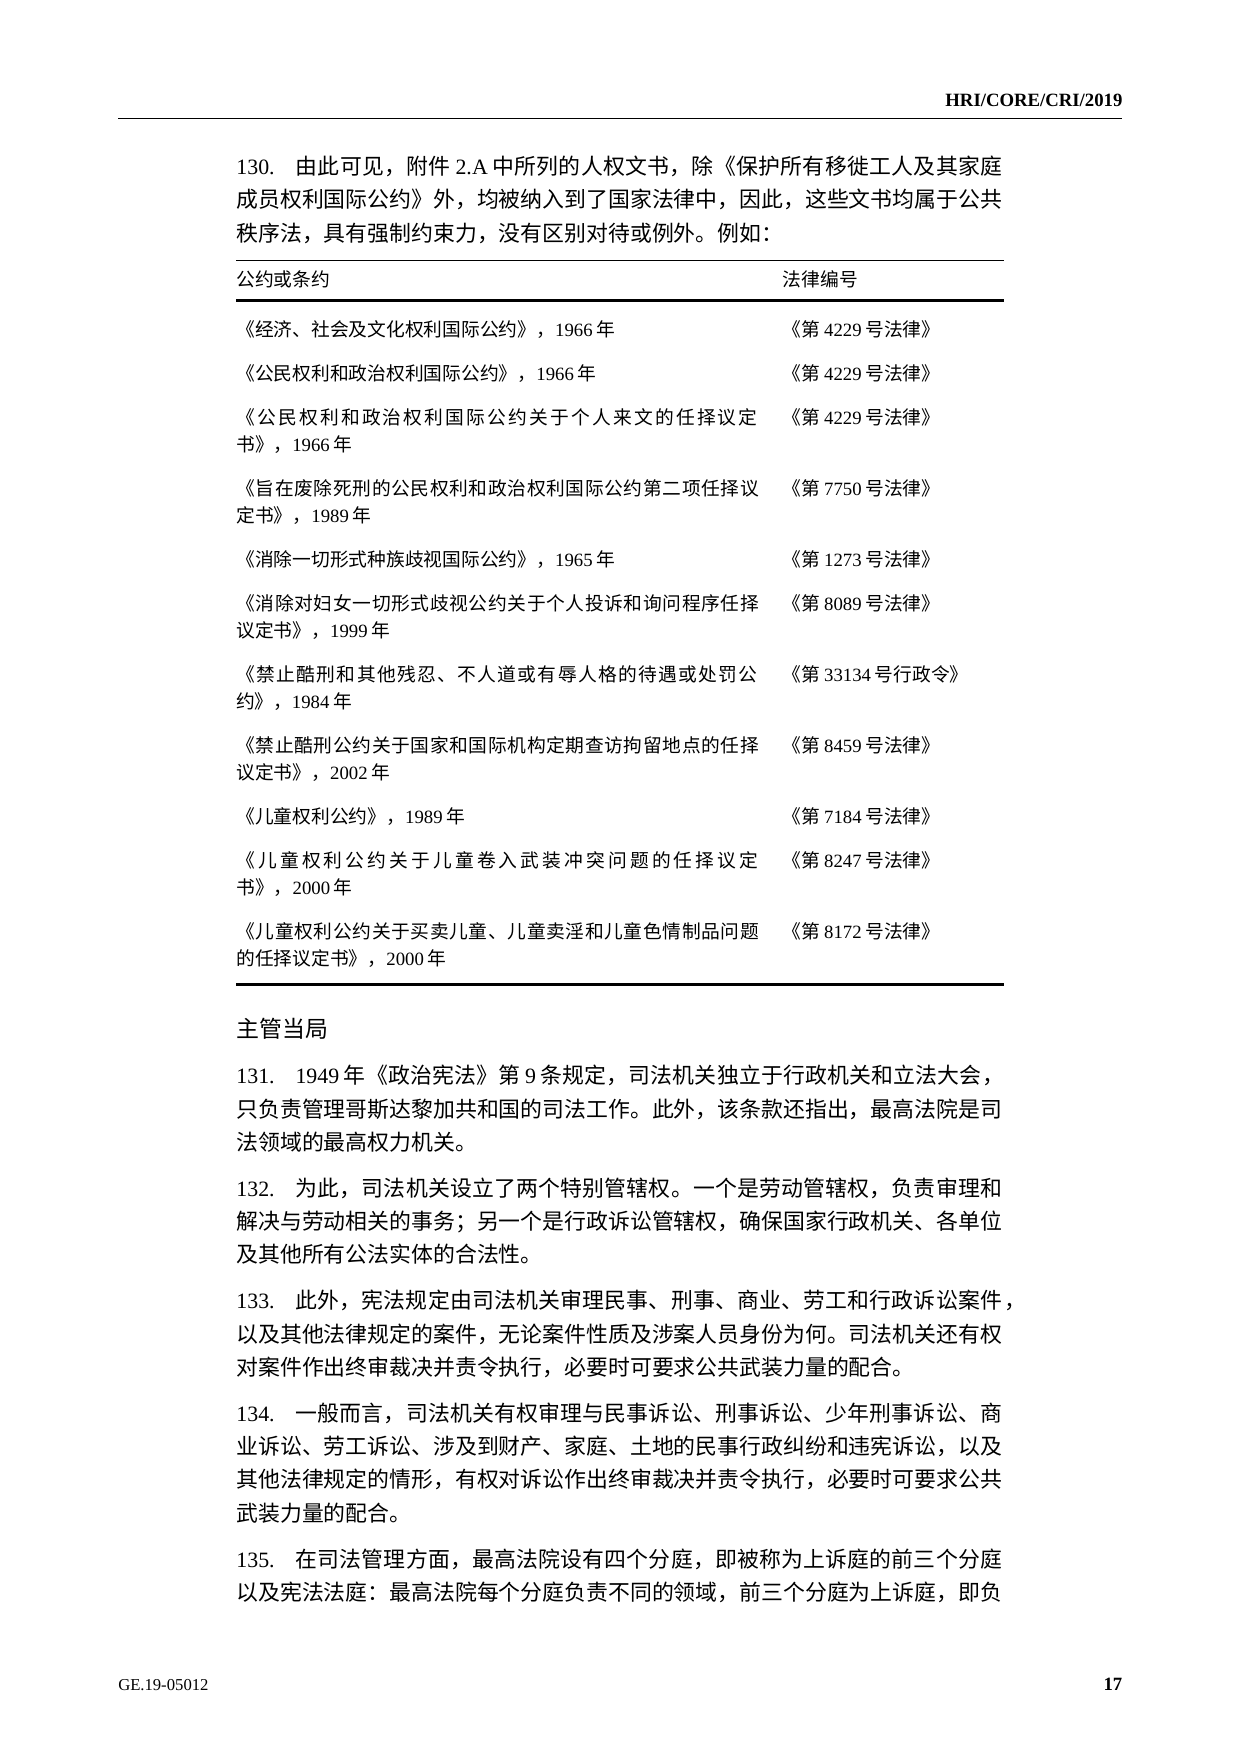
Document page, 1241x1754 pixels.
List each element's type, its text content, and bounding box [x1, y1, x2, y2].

table_cell 《第8459号法律》 [783, 726, 1004, 797]
table_cell 《第8247号法律》 [783, 841, 1004, 912]
text 130. 由此可见，附件2.A中所列的人权文书，除《保护所有移徙工人及其家庭成员权利国际公约》外，均被纳入到了国家法律中，因此，这些文书均属于公共秩序法，具有强制约束力，没有区别对待或例外。例如： [236, 148, 1004, 248]
table_cell 《第4229号法律》 [783, 310, 1004, 354]
text 132. 为此，司法机关设立了两个特别管辖权。一个是劳动管辖权，负责审理和解决与劳动相关的事务；另一个是行政诉讼管辖权，确保国家行政机关、各单位及其他所有公法实体的合法性。 [236, 1169, 1004, 1269]
table_cell 《禁止酷刑和其他残忍、不人道或有辱人格的待遇或处罚公约》，1984年 [236, 655, 783, 726]
table_cell 《旨在废除死刑的公民权利和政治权利国际公约第二项任择议定书》，1989年 [236, 469, 783, 540]
table_cell 《第33134号行政令》 [783, 655, 1004, 726]
table_cell 《第1273号法律》 [783, 540, 1004, 584]
table_cell 《第4229号法律》 [783, 398, 1004, 469]
table_cell 《禁止酷刑公约关于国家和国际机构定期查访拘留地点的任择议定书》，2002年 [236, 726, 783, 797]
table_cell 《儿童权利公约关于儿童卷入武装冲突问题的任择议定书》，2000年 [236, 841, 783, 912]
table_cell 《经济、社会及文化权利国际公约》，1966年 [236, 310, 783, 354]
table_cell [236, 302, 783, 310]
table_cell 《第7184号法律》 [783, 797, 1004, 841]
table_cell 《公民权利和政治权利国际公约关于个人来文的任择议定书》，1966年 [236, 398, 783, 469]
table_header 法律编号 [783, 261, 1004, 299]
table_header 公约或条约 [236, 261, 783, 299]
table_cell 《第8172号法律》 [783, 912, 1004, 983]
table_cell 《儿童权利公约》，1989年 [236, 797, 783, 841]
table_cell 《公民权利和政治权利国际公约》，1966年 [236, 354, 783, 398]
text 134. 一般而言，司法机关有权审理与民事诉讼、刑事诉讼、少年刑事诉讼、商业诉讼、劳工诉讼、涉及到财产、家庭、土地的民事行政纠纷和违宪诉讼，以及其他法律规定的情形，有权对诉讼作出终审裁决并责令执行，必要时可要求公共武装力量的配合。 [236, 1394, 1004, 1528]
table_cell 《消除一切形式种族歧视国际公约》，1965年 [236, 540, 783, 584]
text 133. 此外，宪法规定由司法机关审理民事、刑事、商业、劳工和行政诉讼案件，以及其他法律规定的案件，无论案件性质及涉案人员身份为何。司法机关还有权对案件作出终审裁决并责令执行，必要时可要求公共武装力量的配合。 [236, 1282, 1004, 1382]
text 主管当局 [118, 1011, 1004, 1044]
table_cell [783, 302, 1004, 310]
table_cell 《第4229号法律》 [783, 354, 1004, 398]
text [236, 1540, 1004, 1607]
table_cell 《消除对妇女一切形式歧视公约关于个人投诉和询问程序任择议定书》，1999年 [236, 584, 783, 655]
text 131. 1949年《政治宪法》第9条规定，司法机关独立于行政机关和立法大会，只负责管理哥斯达黎加共和国的司法工作。此外，该条款还指出，最高法院是司法领域的最高权力机关。 [236, 1057, 1004, 1157]
table_cell 《第7750号法律》 [783, 469, 1004, 540]
table_cell 《第8089号法律》 [783, 584, 1004, 655]
table_cell 《儿童权利公约关于买卖儿童、儿童卖淫和儿童色情制品问题的任择议定书》，2000年 [236, 912, 783, 983]
